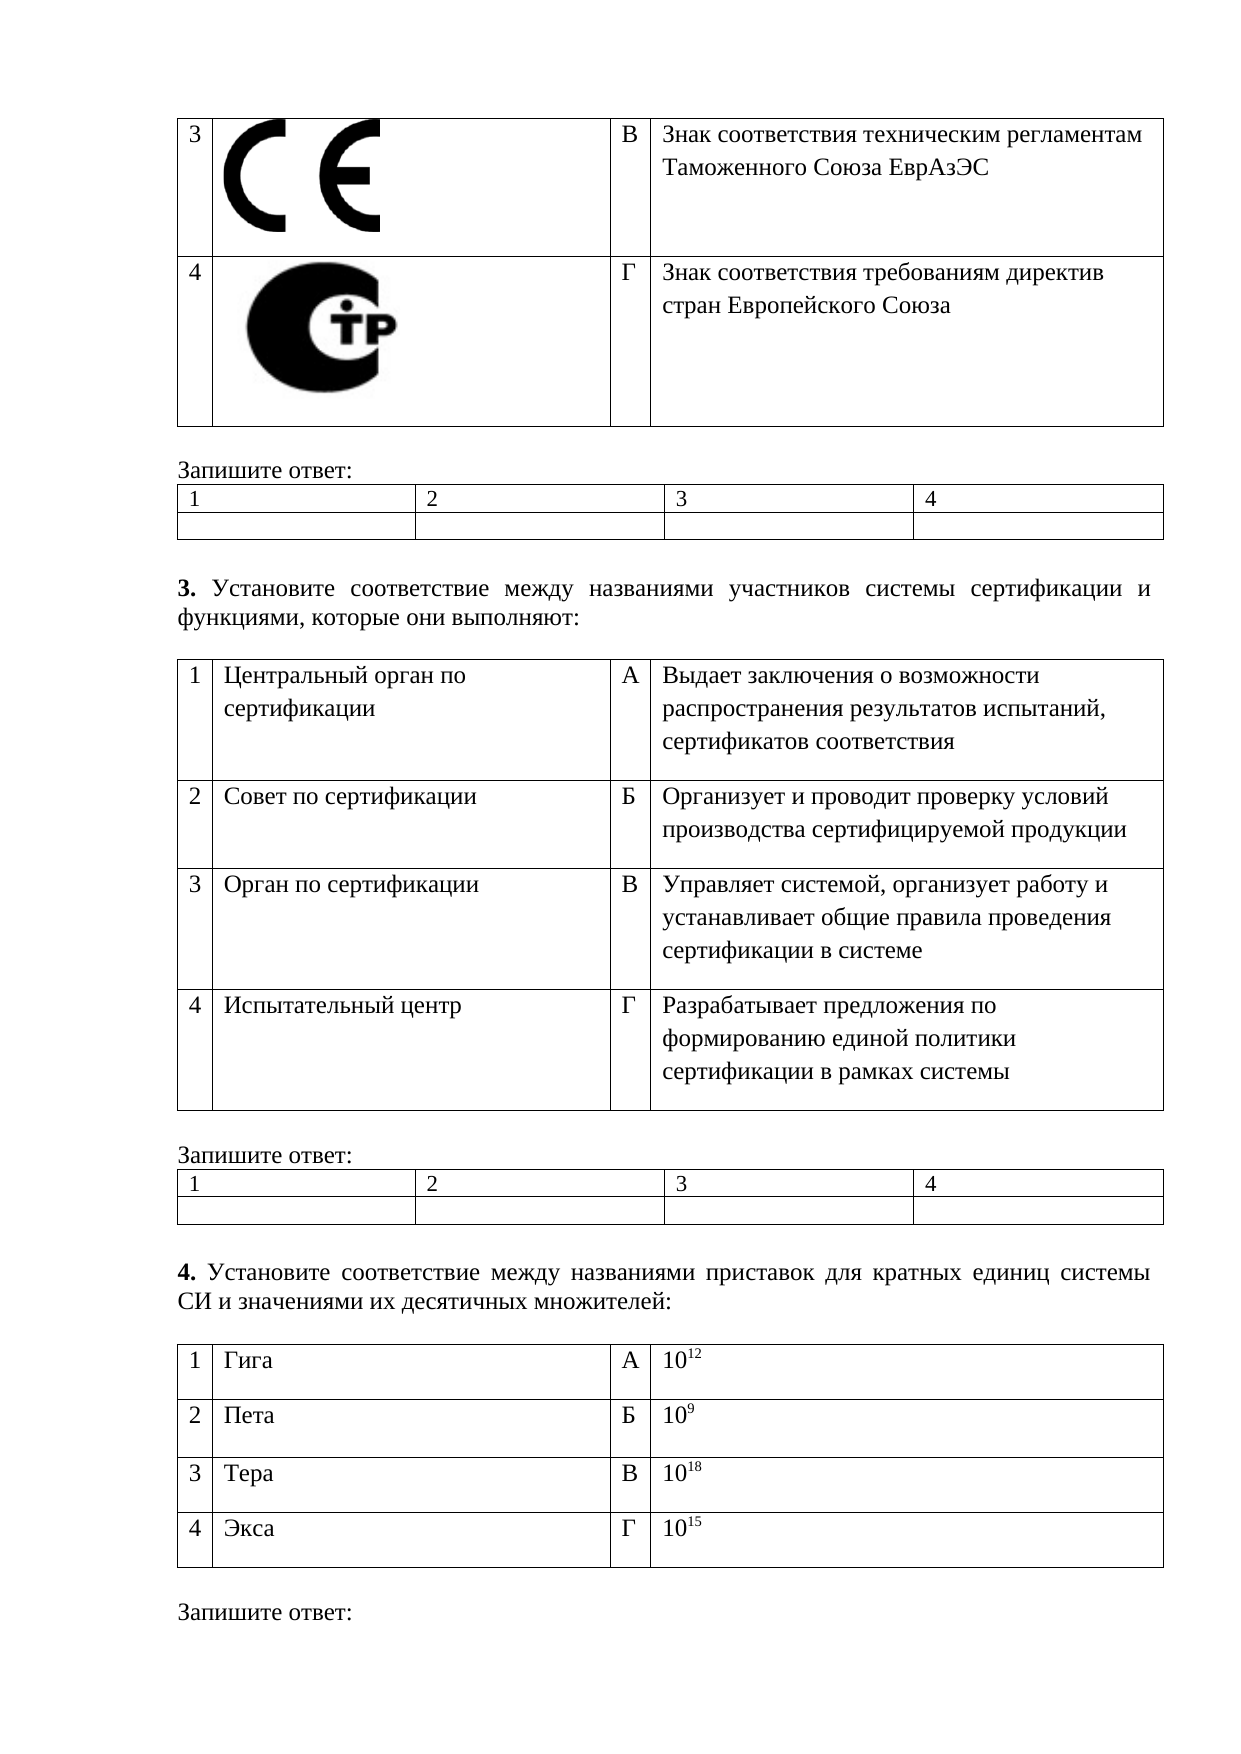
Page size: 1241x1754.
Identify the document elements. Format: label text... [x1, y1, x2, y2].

table_header 4 [914, 485, 1163, 512]
picture [223, 119, 380, 232]
table_cell [416, 513, 664, 539]
table_cell [416, 1197, 664, 1223]
table_cell 1015 [651, 1513, 1163, 1567]
table_header 2 [416, 1170, 664, 1196]
table_cell [213, 119, 610, 256]
table_cell 4 [178, 990, 212, 1110]
table_cell В [611, 119, 650, 256]
table_cell [213, 257, 610, 426]
table_cell Б [611, 781, 650, 868]
table_header 4 [914, 1170, 1163, 1196]
table_header 1 [178, 1170, 415, 1196]
table_cell Знак соответствия требованиям директив стран Европейского Союза [651, 257, 1163, 426]
table_cell [665, 1197, 913, 1223]
table_cell В [611, 1458, 650, 1512]
table_cell Организует и проводит проверку условий производства сертифицируемой продукции [651, 781, 1163, 868]
table_cell 109 [651, 1400, 1163, 1457]
table_header Гига [213, 1345, 610, 1399]
text 4. Установите соответствие между названиями приставок для кратных единиц системы СИ и значениями их десятичных множителей: [177, 1257, 1152, 1315]
table_cell [178, 513, 415, 539]
table_cell Г [611, 990, 650, 1110]
table_cell В [611, 869, 650, 989]
table_cell 4 [178, 257, 212, 426]
table_cell Г [611, 257, 650, 426]
table_cell Испытательный центр [213, 990, 610, 1110]
table_cell Пета [213, 1400, 610, 1457]
table_header 3 [665, 485, 913, 512]
table_cell 4 [178, 1513, 212, 1567]
table_cell Орган по сертификации [213, 869, 610, 989]
table_header 1 [178, 485, 415, 512]
table_cell Знак соответствия техническим регламентам Таможенного Союза ЕврАзЭС [651, 119, 1163, 256]
table_cell Экса [213, 1513, 610, 1567]
table_header Выдает заключения о возможности распространения результатов испытаний, сертификатов соответствия [651, 660, 1163, 780]
table_cell Г [611, 1513, 650, 1567]
table_header А [611, 1345, 650, 1399]
table_cell 2 [178, 781, 212, 868]
table_header 2 [416, 485, 664, 512]
table_cell [914, 513, 1163, 539]
table_cell Совет по сертификации [213, 781, 610, 868]
text 3. Установите соответствие между названиями участников системы сертификации и функциями, которые они выполняют: [177, 573, 1152, 631]
table_cell 2 [178, 1400, 212, 1457]
table_header Центральный орган по сертификации [213, 660, 610, 780]
table_cell Разрабатывает предложения по формированию единой политики сертификации в рамках системы [651, 990, 1163, 1110]
table_cell Б [611, 1400, 650, 1457]
picture [223, 257, 401, 401]
table_cell [914, 1197, 1163, 1223]
table_header 1 [178, 1345, 212, 1399]
table_header А [611, 660, 650, 780]
table_cell Тера [213, 1458, 610, 1512]
table_header 1 [178, 660, 212, 780]
text Запишите ответ: [177, 1597, 1152, 1626]
text Запишите ответ: [177, 456, 1152, 484]
table_cell 1018 [651, 1458, 1163, 1512]
table_cell 3 [178, 869, 212, 989]
table_cell [178, 1197, 415, 1223]
text Запишите ответ: [177, 1140, 1152, 1169]
table_cell 3 [178, 119, 212, 256]
table_cell [665, 513, 913, 539]
table_cell Управляет системой, организует работу и устанавливает общие правила проведения сертификации в системе [651, 869, 1163, 989]
table_header 1012 [651, 1345, 1163, 1399]
table_cell 3 [178, 1458, 212, 1512]
table_header 3 [665, 1170, 913, 1196]
